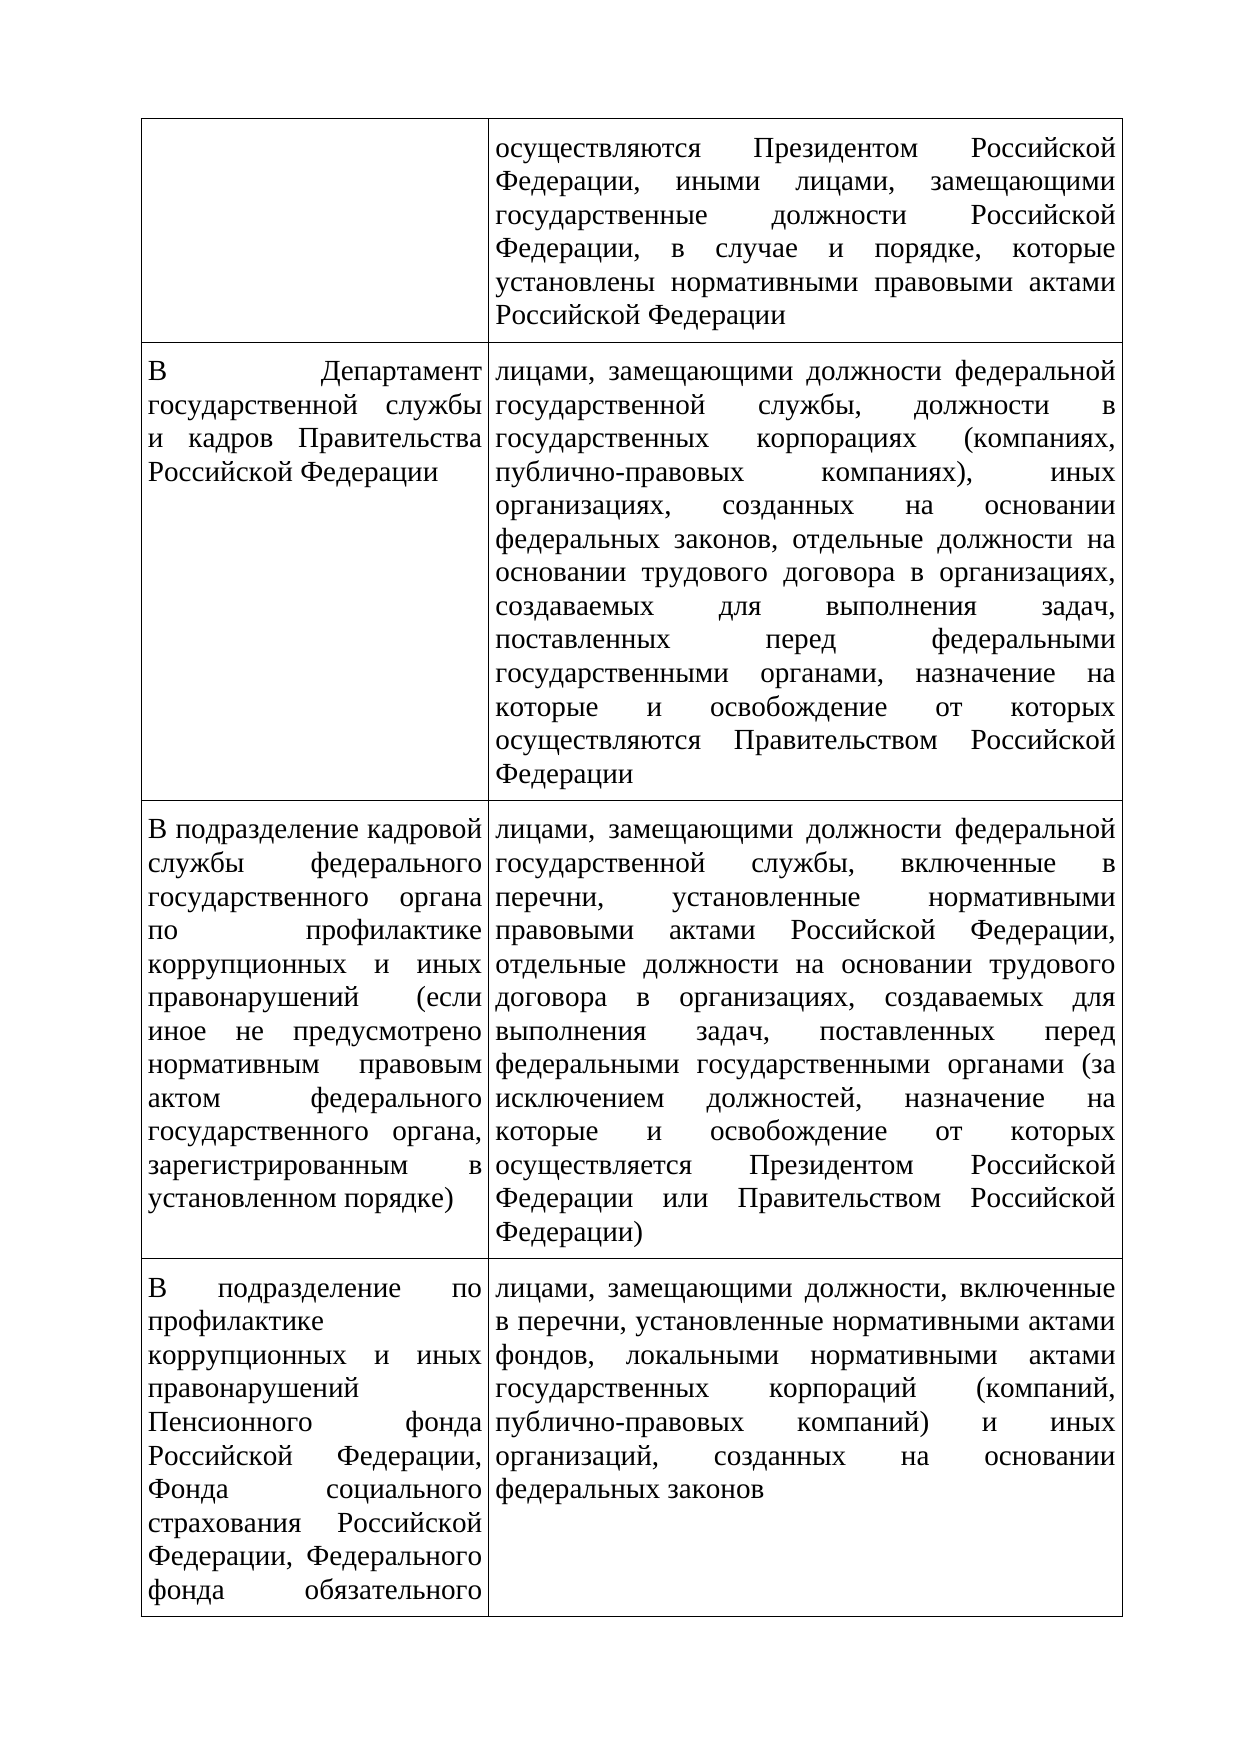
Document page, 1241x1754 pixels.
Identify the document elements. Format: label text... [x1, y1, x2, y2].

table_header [489, 119, 1122, 342]
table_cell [489, 1259, 1122, 1616]
table_cell В подразделение кадровой службы федерального государственного органа по профилактике коррупционных и иных правонарушений (если иное не предусмотрено нормативным правовым актом федерального государственного органа, зарегистрированным в установленном порядке) [142, 801, 488, 1258]
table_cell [142, 1259, 488, 1616]
table_cell В Департамент государственной службы и кадров Правительства Российской Федерации [142, 343, 488, 800]
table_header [142, 119, 488, 342]
table_cell лицами, замещающими должности федеральной государственной службы, должности в государственных корпорациях (компаниях, публично-правовых компаниях), иных организациях, созданных на основании федеральных законов, отдельные должности на основании трудового договора в организациях, создаваемых для выполнения задач, поставленных перед федеральными государственными органами, назначение на которые и освобождение от которых осуществляются Правительством Российской Федерации [489, 343, 1122, 800]
table_cell лицами, замещающими должности федеральной государственной службы, включенные в перечни, установленные нормативными правовыми актами Российской Федерации, отдельные должности на основании трудового договора в организациях, создаваемых для выполнения задач, поставленных перед федеральными государственными органами (за исключением должностей, назначение на которые и освобождение от которых осуществляется Президентом Российской Федерации или Правительством Российской Федерации) [489, 801, 1122, 1258]
